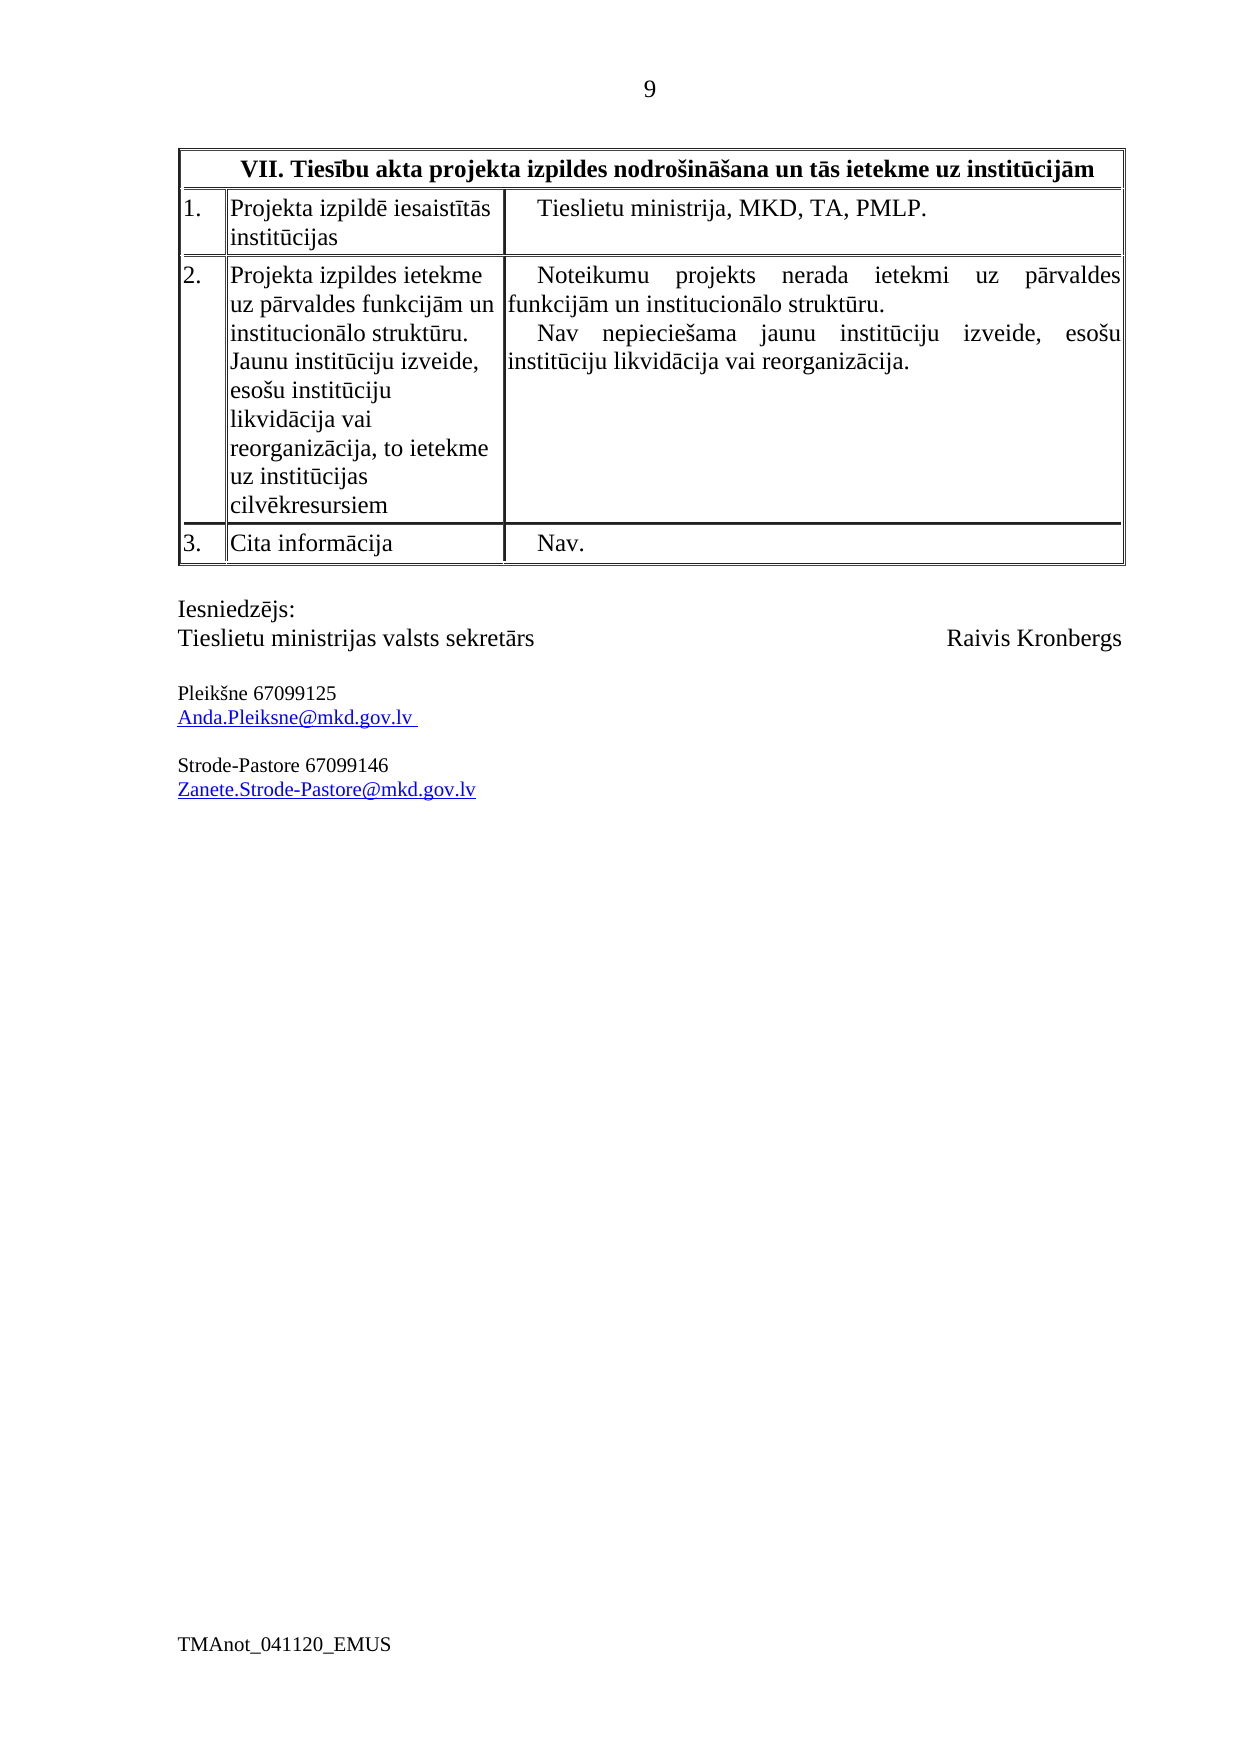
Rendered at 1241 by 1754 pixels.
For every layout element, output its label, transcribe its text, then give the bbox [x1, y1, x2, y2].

table_cell Noteikumu projekts nerada ietekmi uz pārvaldes funkcijām un institucionālo struktūru. Nav nepieciešama jaunu institūciju izveide, esošu institūciju likvidācija vai reorganizācija. [504, 254, 1124, 522]
table_cell 1. [180, 187, 227, 254]
table_cell 2. [180, 254, 227, 522]
table_cell Nav. [504, 522, 1123, 563]
table_cell Projekta izpildes ietekme uz pārvaldes funkcijām un institucionālo struktūru. Jaunu institūciju izveide, esošu institūciju likvidācija vai reorganizācija, to ietekme uz institūcijas cilvēkresursiem [228, 257, 503, 522]
text Anda.Pleiksne@mkd.gov.lv [177, 705, 1122, 729]
text Strode-Pastore 67099146 [177, 753, 1122, 777]
text Tieslietu ministrijas valsts sekretārs Raivis Kronbergs [177, 623, 1122, 652]
text Pleikšne 67099125 [177, 681, 1122, 705]
table_cell Cita informācija [227, 525, 504, 563]
table_cell Projekta izpildē iesaistītās institūcijas [228, 190, 503, 254]
table_header VII. Tiesību akta projekta izpildes nodrošināšana un tās ietekme uz institūcijām [181, 151, 1123, 187]
text Zanete.Strode-Pastore@mkd.gov.lv [177, 777, 1122, 801]
table_cell Tieslietu ministrija, MKD, TA, PMLP. [504, 187, 1124, 254]
table_cell 3. [181, 522, 227, 563]
text Iesniedzējs: [177, 594, 1122, 623]
